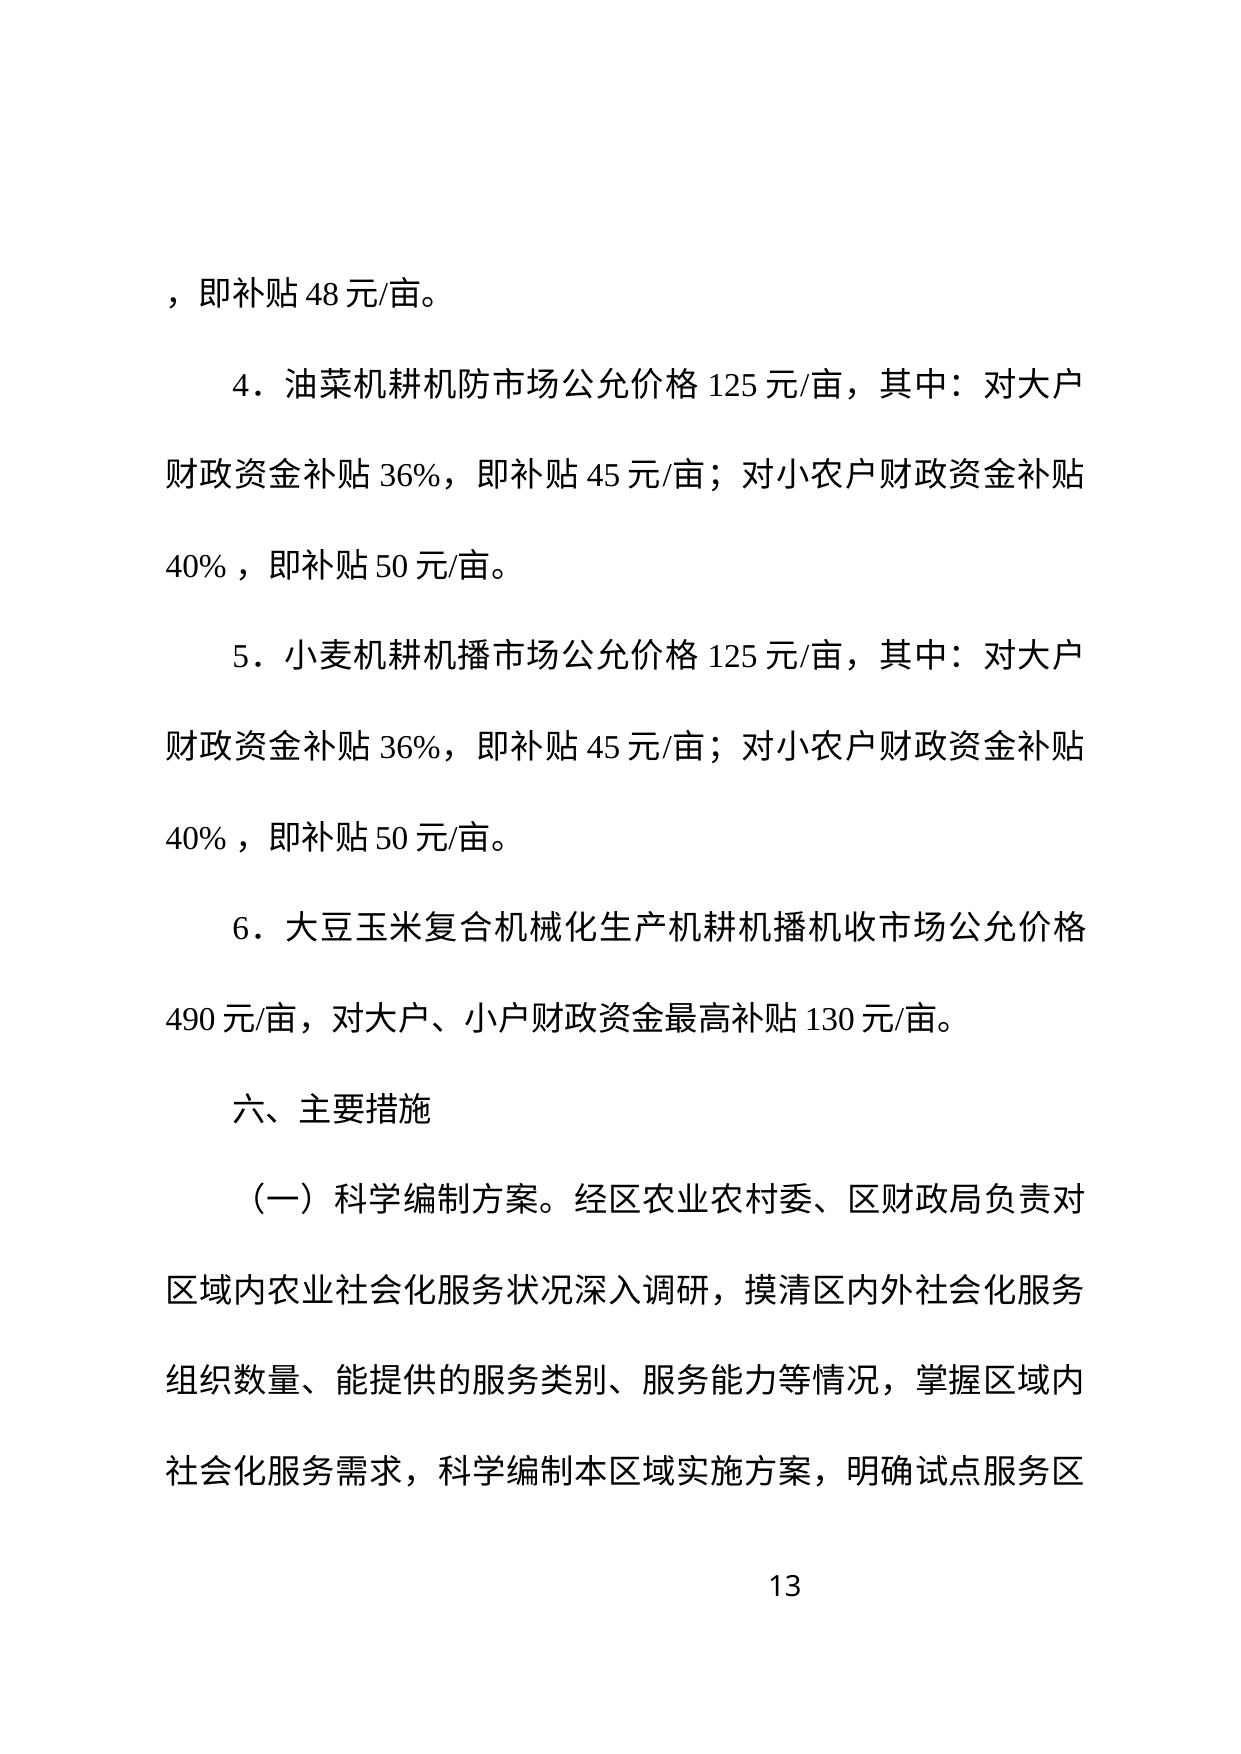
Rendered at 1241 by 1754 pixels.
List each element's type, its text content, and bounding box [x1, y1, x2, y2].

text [165, 246, 1087, 336]
text 4．油菜机耕机防市场公允价格125元/亩，其中：对大户财政资金补贴36%，即补贴45元/亩；对小农户财政资金补贴40% ，即补贴50元/亩。 [165, 336, 1087, 608]
text 5．小麦机耕机播市场公允价格125元/亩，其中：对大户财政资金补贴36%，即补贴45元/亩；对小农户财政资金补贴40% ，即补贴50元/亩。 [165, 608, 1087, 880]
text 六、主要措施 [165, 1061, 1087, 1152]
text 6．大豆玉米复合机械化生产机耕机播机收市场公允价格490元/亩，对大户、小户财政资金最高补贴130元/亩。 [165, 880, 1087, 1061]
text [165, 1152, 1087, 1514]
